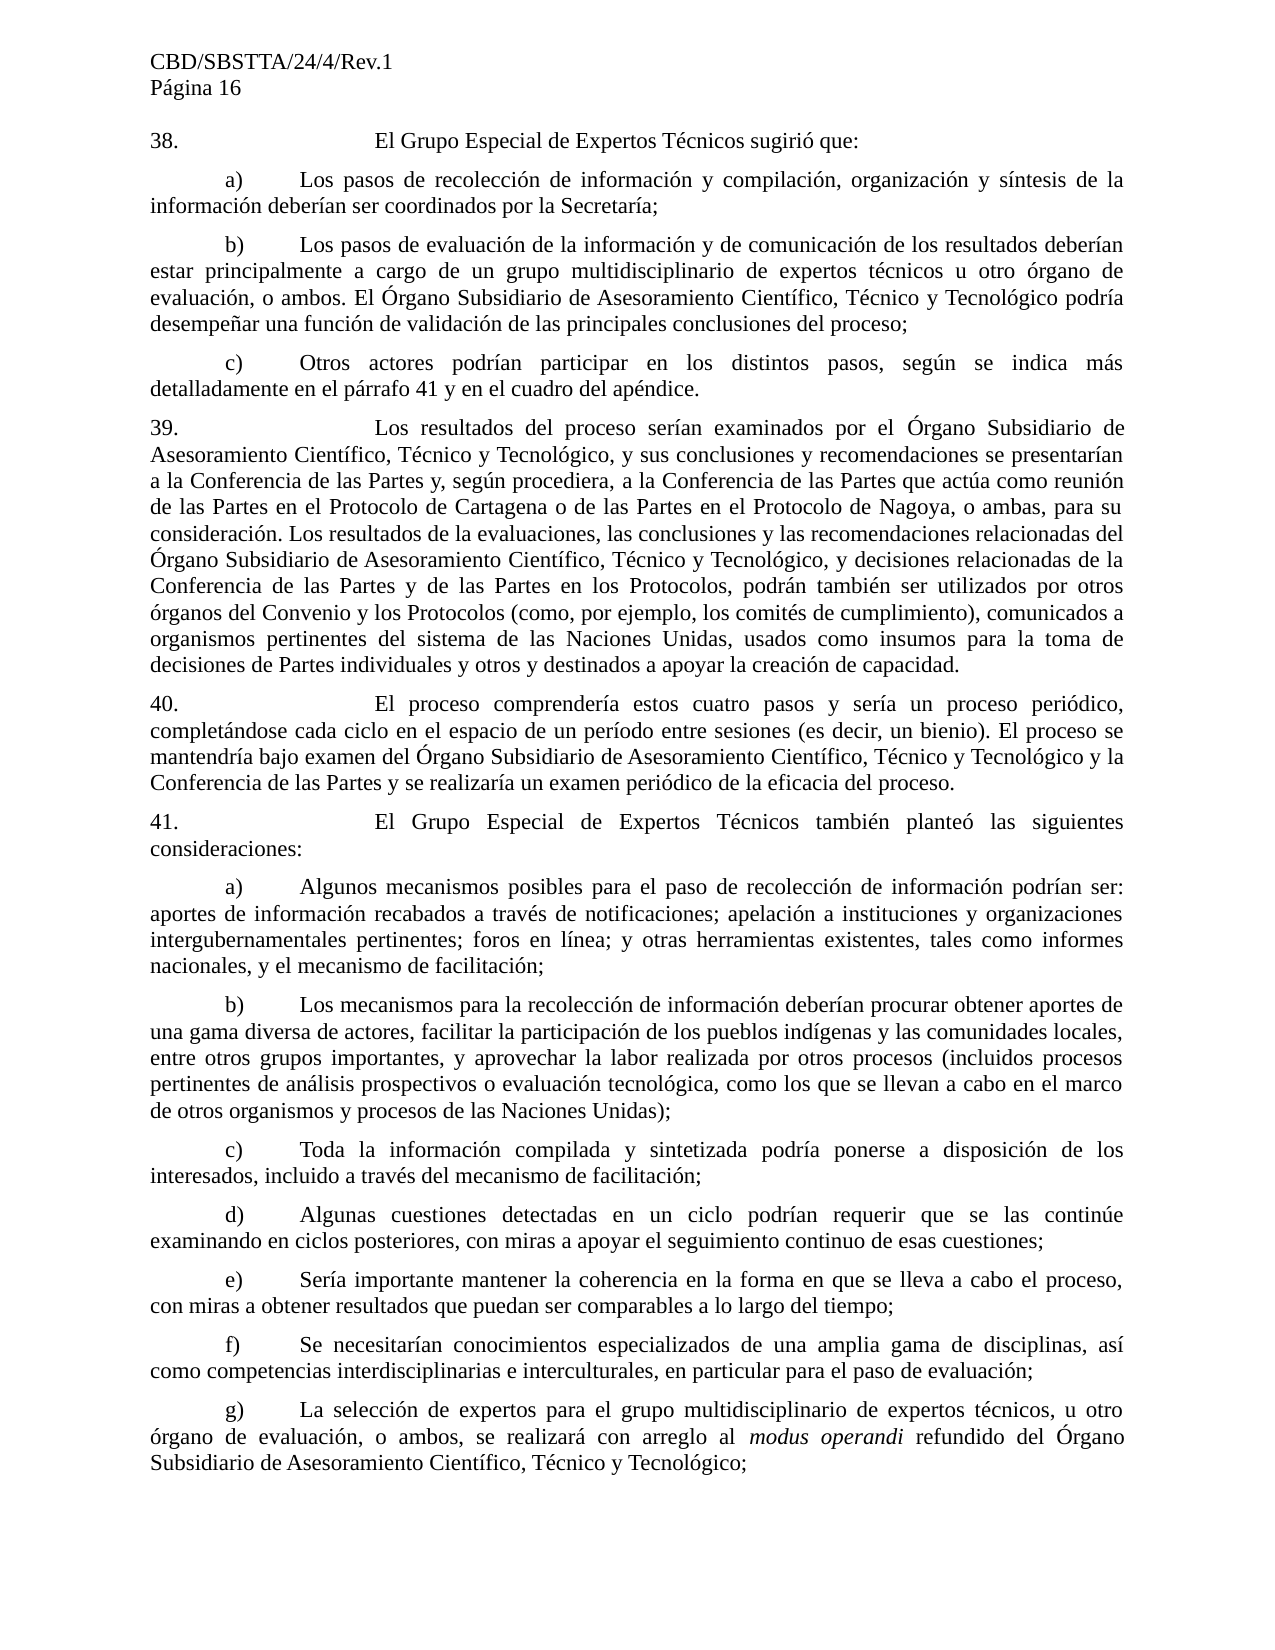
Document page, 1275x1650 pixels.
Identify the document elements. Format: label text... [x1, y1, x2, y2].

list Los pasos de recolección de información y compilación, organización y síntesis de la información deberían ser coordinados por la Secretaría; [150, 166, 1125, 219]
list Los resultados del proceso serían examinados por el Órgano Subsidiario de Asesoramiento Científico, Técnico y Tecnológico, y sus conclusiones y recomendaciones se presentarían a la Conferencia de las Partes y, según procediera, a la Conferencia de las Partes que actúa como reunión de las Partes en el Protocolo de Cartagena o de las Partes en el Protocolo de Nagoya, o ambas, para su consideración. Los resultados de la evaluaciones, las conclusiones y las recomendaciones relacionadas del Órgano Subsidiario de Asesoramiento Científico, Técnico y Tecnológico, y decisiones relacionadas de la Conferencia de las Partes y de las Partes en los Protocolos, podrán también ser utilizados por otros órganos del Convenio y los Protocolos (como, por ejemplo, los comités de cumplimiento), comunicados a organismos pertinentes del sistema de las Naciones Unidas, usados como insumos para la toma de decisiones de Partes individuales y otros y destinados a apoyar la creación de capacidad. [150, 414, 1125, 678]
list Los pasos de evaluación de la información y de comunicación de los resultados deberían estar principalmente a cargo de un grupo multidisciplinario de expertos técnicos u otro órgano de evaluación, o ambos. El Órgano Subsidiario de Asesoramiento Científico, Técnico y Tecnológico podría desempeñar una función de validación de las principales conclusiones del proceso; [150, 231, 1125, 337]
list Sería importante mantener la coherencia en la forma en que se lleva a cabo el proceso, con miras a obtener resultados que puedan ser comparables a lo largo del tiempo; [150, 1266, 1125, 1319]
list Algunas cuestiones detectadas en un ciclo podrían requerir que se las continúe examinando en ciclos posteriores, con miras a apoyar el seguimiento continuo de esas cuestiones; [150, 1201, 1125, 1253]
list El Grupo Especial de Expertos Técnicos sugirió que: [150, 127, 1125, 153]
list El proceso comprendería estos cuatro pasos y sería un proceso periódico, completándose cada ciclo en el espacio de un período entre sesiones (es decir, un bienio). El proceso se mantendría bajo examen del Órgano Subsidiario de Asesoramiento Científico, Técnico y Tecnológico y la Conferencia de las Partes y se realizaría un examen periódico de la eficacia del proceso. [150, 690, 1125, 796]
list Otros actores podrían participar en los distintos pasos, según se indica más detalladamente en el párrafo 41 y en el cuadro del apéndice. [150, 349, 1125, 402]
list El Grupo Especial de Expertos Técnicos también planteó las siguientes consideraciones: [150, 808, 1125, 861]
list La selección de expertos para el grupo multidisciplinario de expertos técnicos, u otro órgano de evaluación, o ambos, se realizará con arreglo al modus operandi refundido del Órgano Subsidiario de Asesoramiento Científico, Técnico y Tecnológico; [150, 1396, 1125, 1476]
list Algunos mecanismos posibles para el paso de recolección de información podrían ser: aportes de información recabados a través de notificaciones; apelación a instituciones y organizaciones intergubernamentales pertinentes; foros en línea; y otras herramientas existentes, tales como informes nacionales, y el mecanismo de facilitación; [150, 873, 1125, 979]
list Se necesitarían conocimientos especializados de una amplia gama de disciplinas, así como competencias interdisciplinarias e interculturales, en particular para el paso de evaluación; [150, 1331, 1125, 1384]
list Toda la información compilada y sintetizada podría ponerse a disposición de los interesados, incluido a través del mecanismo de facilitación; [150, 1136, 1125, 1188]
list Los mecanismos para la recolección de información deberían procurar obtener aportes de una gama diversa de actores, facilitar la participación de los pueblos indígenas y las comunidades locales, entre otros grupos importantes, y aprovechar la labor realizada por otros procesos (incluidos procesos pertinentes de análisis prospectivos o evaluación tecnológica, como los que se llevan a cabo en el marco de otros organismos y procesos de las Naciones Unidas); [150, 991, 1125, 1123]
